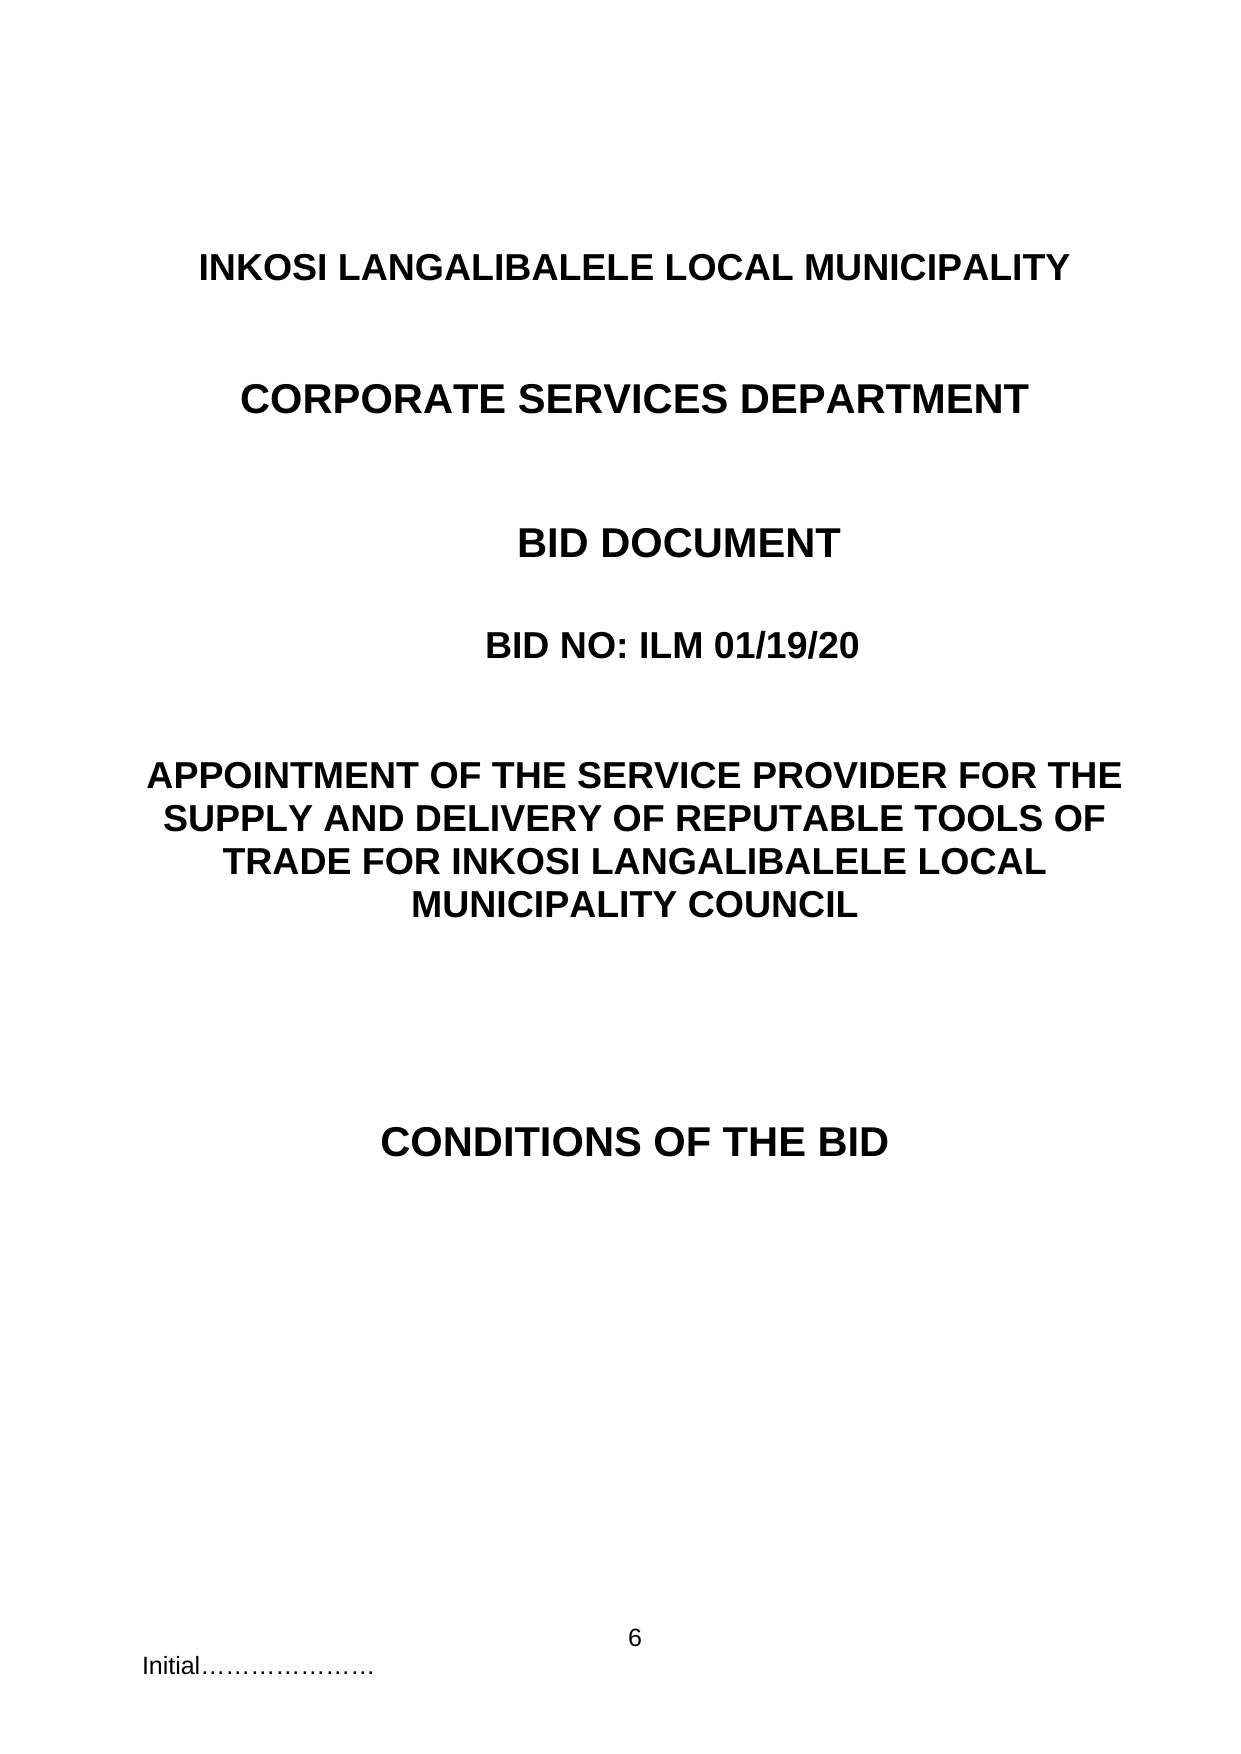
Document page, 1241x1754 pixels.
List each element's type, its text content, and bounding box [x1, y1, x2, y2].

text BID NO: ILM 01/19/20 [217, 624, 1128, 667]
text APPOINTMENT OF THE SERVICE PROVIDER FOR THE SUPPLY AND DELIVERY OF REPUTABLE TOOLS OF TRADE FOR INKOSI LANGALIBALELE LOCAL MUNICIPALITY COUNCIL [142, 753, 1128, 926]
text INKOSI LANGALIBALELE LOCAL MUNICIPALITY [142, 245, 1128, 288]
subtitle CONDITIONS OF THE BID [142, 1117, 1128, 1165]
text BID DOCUMENT [142, 518, 1128, 566]
text CORPORATE SERVICES DEPARTMENT [142, 374, 1128, 422]
